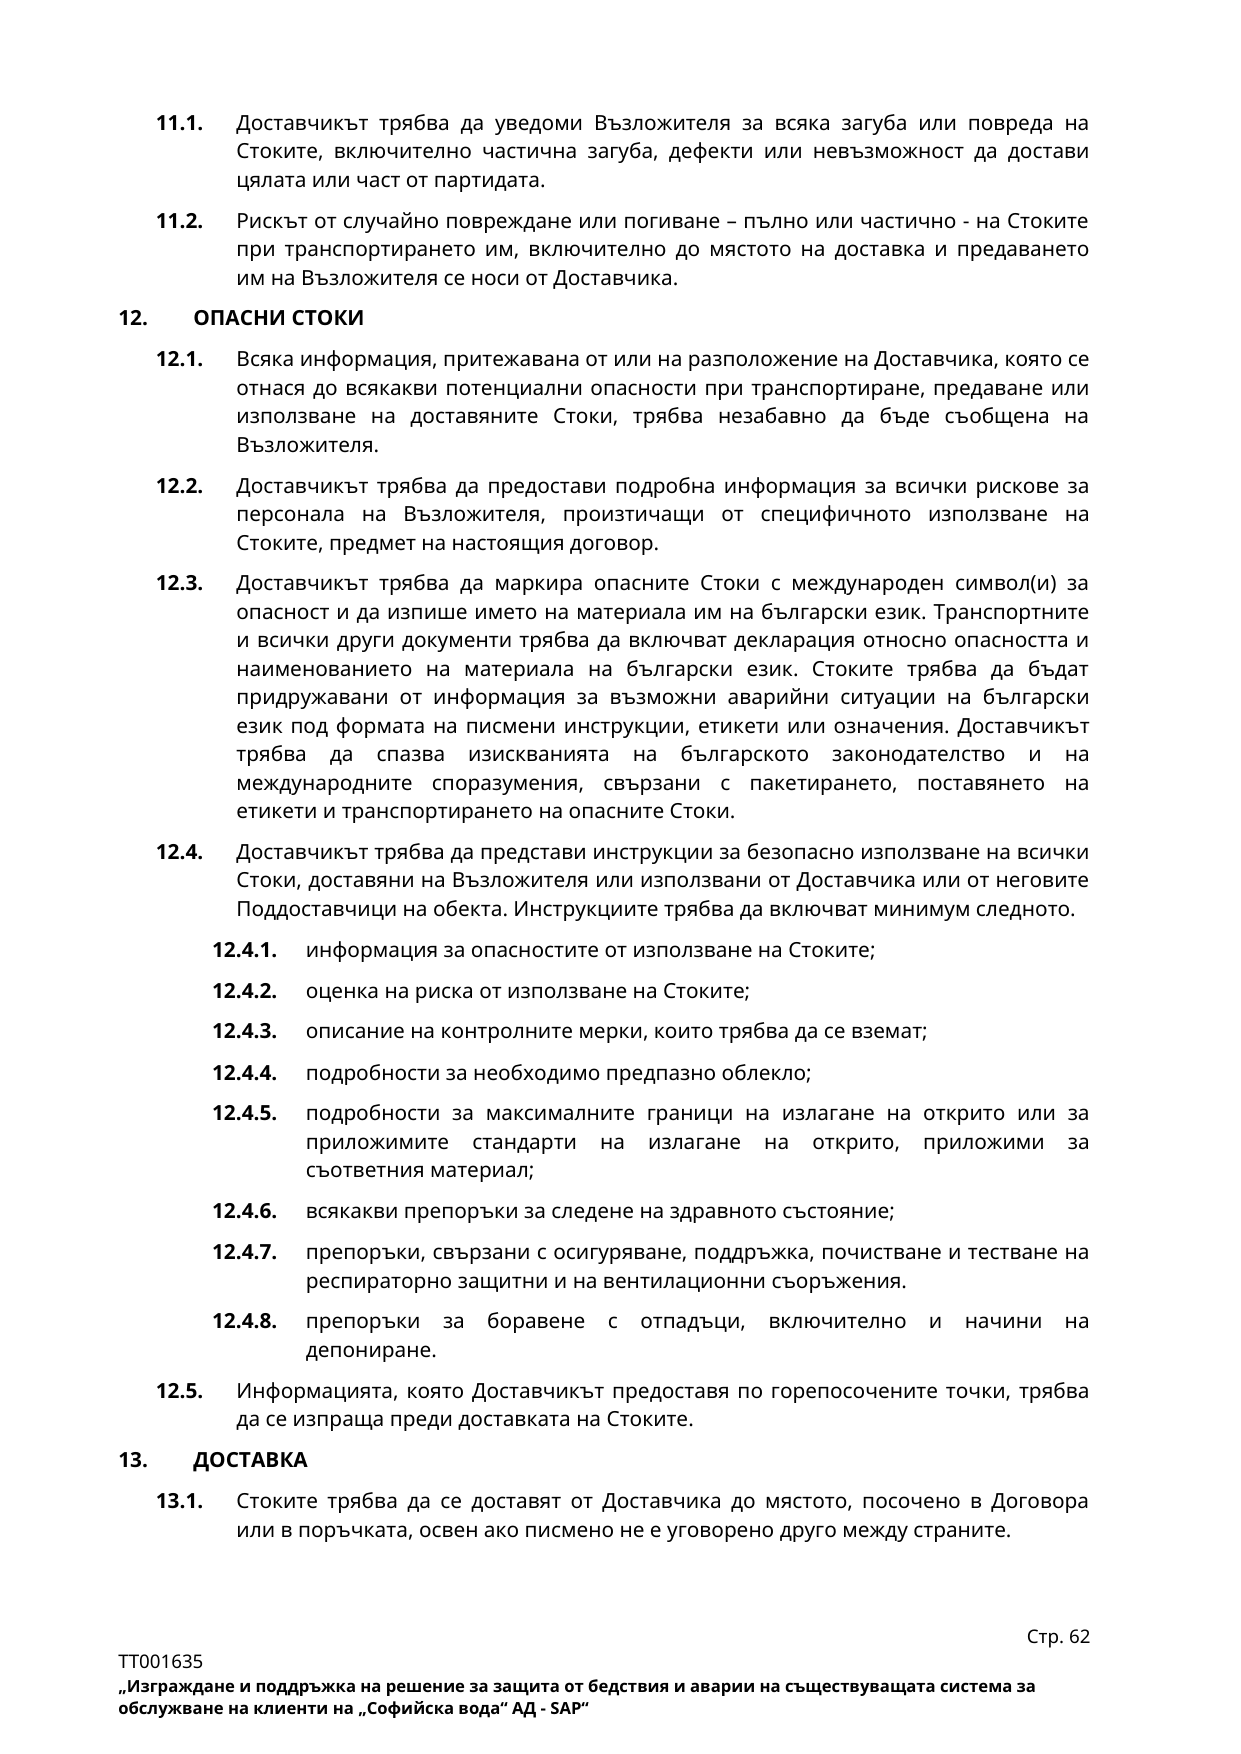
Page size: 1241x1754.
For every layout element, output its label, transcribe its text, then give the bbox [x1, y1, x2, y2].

list Всяка информация, притежавана от или на разположение на Доставчика, която се отнася до всякакви потенциални опасности при транспортиране, предаване или използване на доставяните Стоки, трябва незабавно да бъде съобщена на Възложителя. [156, 344, 1090, 458]
list ОПАСНИ СТОКИ [118, 303, 1090, 332]
list подробности за максималните граници на излагане на открито или за приложимите стандарти на излагане на открито, приложими за съответния материал; [212, 1098, 1090, 1184]
list Стоките трябва да се доставят от Доставчика до мястото, посочено в Договора или в поръчката, освен ако писмено не е уговорено друго между страните. [156, 1486, 1090, 1543]
list Доставчикът трябва да маркира опасните Стоки с международен символ(и) за опасност и да изпише името на материала им на български език. Транспортните и всички други документи трябва да включват декларация относно опасността и наименованието на материала на български език. Стоките трябва да бъдат придружавани от информация за възможни аварийни ситуации на български език под формата на писмени инструкции, етикети или означения. Доставчикът трябва да спазва изискванията на българското законодателство и на международните споразумения, свързани с пакетирането, поставянето на етикети и транспортирането на опасните Стоки. [156, 568, 1090, 824]
list Рискът от случайно повреждане или погиване – пълно или частично - на Стоките при транспортирането им, включително до мястото на доставка и предаването им на Възложителя се носи от Доставчика. [156, 206, 1090, 291]
list ДОСТАВКА [118, 1445, 1090, 1474]
list оценка на риска от използване на Стоките; [212, 976, 1090, 1004]
list подробности за необходимо предпазно облекло; [212, 1058, 1090, 1086]
list Доставчикът трябва да уведоми Възложителя за всяка загуба или повреда на Стоките, включително частична загуба, дефекти или невъзможност да достави цялата или част от партидата. [156, 108, 1090, 193]
list Доставчикът трябва да предостави подробна информация за всички рискове за персонала на Възложителя, произтичащи от специфичното използване на Стоките, предмет на настоящия договор. [156, 471, 1090, 556]
list всякакви препоръки за следене на здравното състояние; [212, 1196, 1090, 1225]
list препоръки за боравене с отпадъци, включително и начини на депониране. [212, 1307, 1090, 1363]
list Информацията, която Доставчикът предоставя по горепосочените точки, трябва да се изпраща преди доставката на Стоките. [156, 1376, 1090, 1433]
list Доставчикът трябва да представи инструкции за безопасно използване на всички Стоки, доставяни на Възложителя или използвани от Доставчика или от неговите Поддоставчици на обекта. Инструкциите трябва да включват минимум следното. [156, 837, 1090, 922]
list информация за опасностите от използване на Стоките; [212, 935, 1090, 963]
list препоръки, свързани с осигуряване, поддръжка, почистване и тестване на респираторно защитни и на вентилационни съоръжения. [212, 1237, 1090, 1294]
list описание на контролните мерки, които трябва да се вземат; [212, 1017, 1090, 1045]
